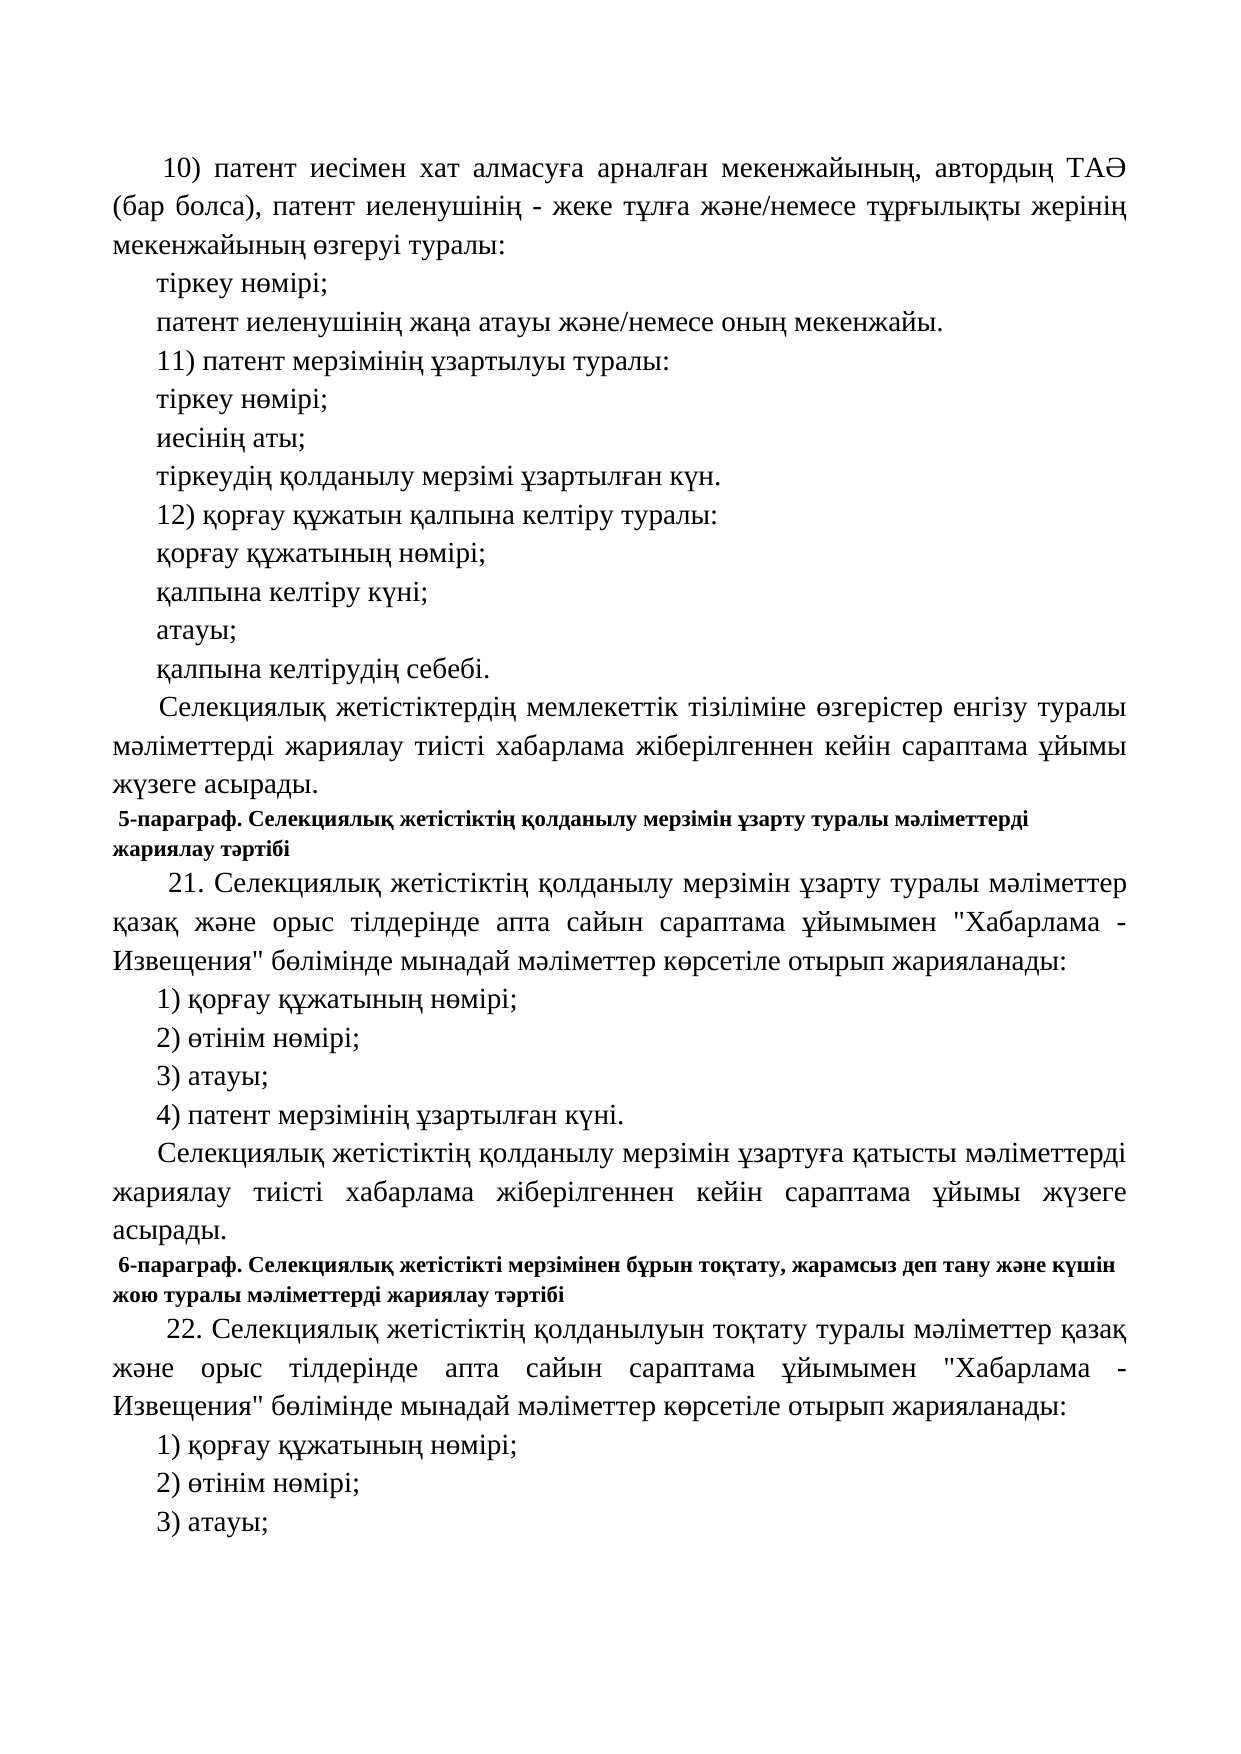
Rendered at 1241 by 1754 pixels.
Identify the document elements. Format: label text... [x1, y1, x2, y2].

text иесінің аты; [112, 420, 1128, 453]
text 12) қорғау құжатын қалпына келтіру туралы: [112, 497, 1128, 530]
text 4) патент мерзімінің ұзартылған күні. [112, 1097, 1128, 1130]
text патент иеленушінің жаңа атауы және/немесе оның мекенжайы. [112, 304, 1128, 338]
text 5-параграф. Селекциялық жетістіктің қолданылу мерзімін ұзарту туралы мәліметтерді жариялау тәртібі [112, 805, 1128, 862]
text тіркеу нөмірі; [112, 381, 1128, 415]
text 1) қорғау құжатының нөмірі; [112, 1427, 1128, 1461]
text 3) атауы; [112, 1504, 1128, 1538]
text 11) патент мерзімінің ұзартылуы туралы: [112, 343, 1128, 376]
text 2) өтінім нөмірі; [112, 1020, 1128, 1053]
text тіркеу нөмірі; [112, 266, 1128, 299]
text Селекциялық жетістіктердің мемлекеттік тізіліміне өзгерістер енгізу туралы мәліметтерді жариялау тиісті хабарлама жіберілгеннен кейін сараптама ұйымы жүзеге асырады. [112, 689, 1128, 800]
text 6-параграф. Селекциялық жетістікті мерзімінен бұрын тоқтату, жарамсыз деп тану және күшін жою туралы мәліметтерді жариялау тәртібі [112, 1251, 1128, 1308]
text 22. Селекциялық жетістіктің қолданылуын тоқтату туралы мәліметтер қазақ және орыс тілдерінде апта сайын сараптама ұйымымен "Хабарлама - Извещения" бөлімінде мынадай мәліметтер көрсетіле отырып жарияланады: [112, 1311, 1128, 1422]
text атауы; [112, 612, 1128, 646]
text 10) патент иесімен хат алмасуға арналған мекенжайының, автордың ТАӘ (бар болса), патент иеленушінің - жеке тұлға және/немесе тұрғылықты жерінің мекенжайының өзгеруі туралы: [112, 150, 1128, 261]
text 21. Селекциялық жетістіктің қолданылу мерзімін ұзарту туралы мәліметтер қазақ және орыс тілдерінде апта сайын сараптама ұйымымен "Хабарлама - Извещения" бөлімінде мынадай мәліметтер көрсетіле отырып жарияланады: [112, 866, 1128, 976]
text Селекциялық жетістіктің қолданылу мерзімін ұзартуға қатысты мәліметтерді жариялау тиісті хабарлама жіберілгеннен кейін сараптама ұйымы жүзеге асырады. [112, 1135, 1128, 1246]
text 1) қорғау құжатының нөмірі; [112, 981, 1128, 1015]
text 2) өтінім нөмірі; [112, 1466, 1128, 1499]
text қорғау құжатының нөмірі; [112, 535, 1128, 569]
text 3) атауы; [112, 1058, 1128, 1092]
text қалпына келтірудің себебі. [112, 651, 1128, 684]
text тіркеудің қолданылу мерзімі ұзартылған күн. [112, 458, 1128, 492]
text қалпына келтіру күні; [112, 574, 1128, 607]
